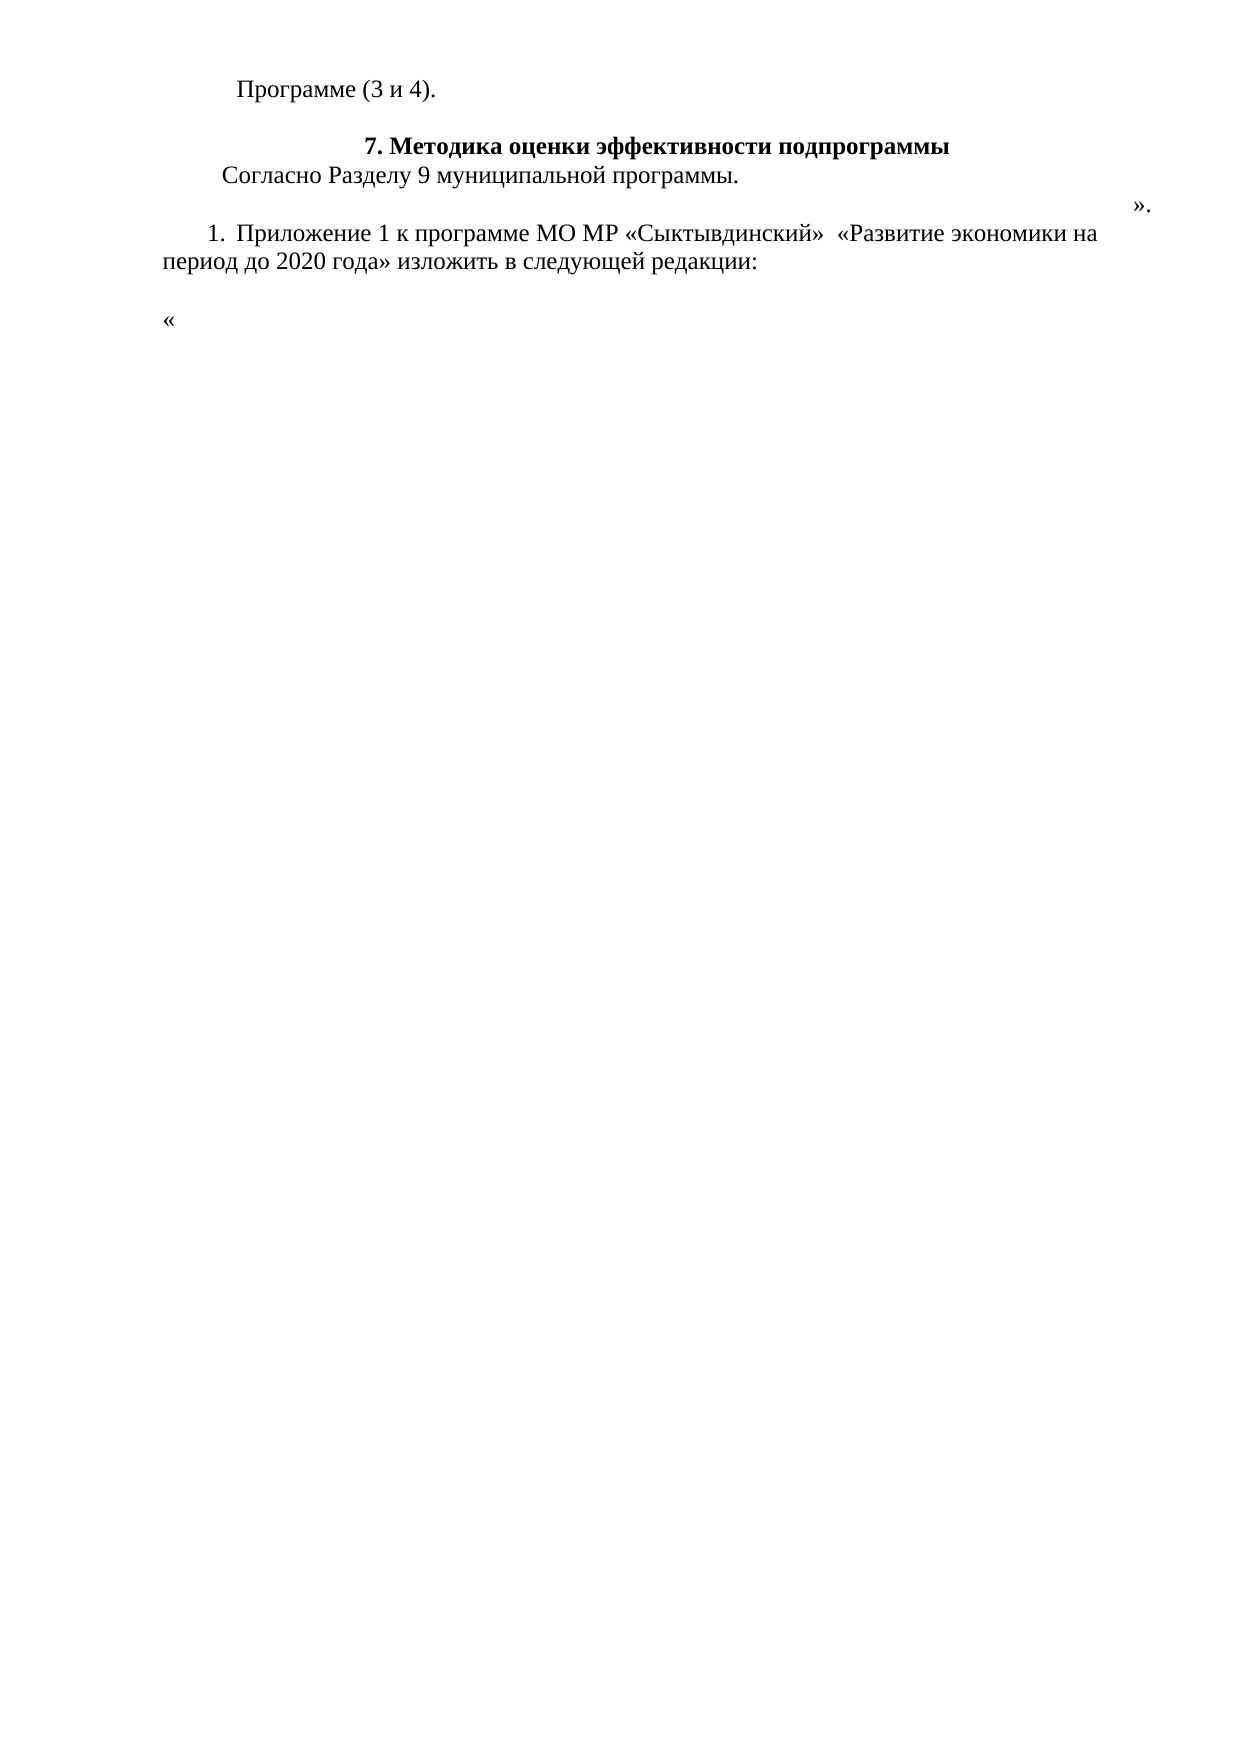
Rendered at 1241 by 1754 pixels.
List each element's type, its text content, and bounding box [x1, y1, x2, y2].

list Приложение 1 к программе МО МР «Сыктывдинский» «Развитие экономики на период до 2020 года» изложить в следующей редакции: [162, 218, 1152, 275]
text Согласно Разделу 9 муниципальной программы. [162, 160, 1152, 189]
text « [162, 304, 1152, 333]
text ». [162, 189, 1152, 218]
text 7. Методика оценки эффективности подпрограммы [162, 131, 1152, 160]
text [236, 74, 1152, 103]
